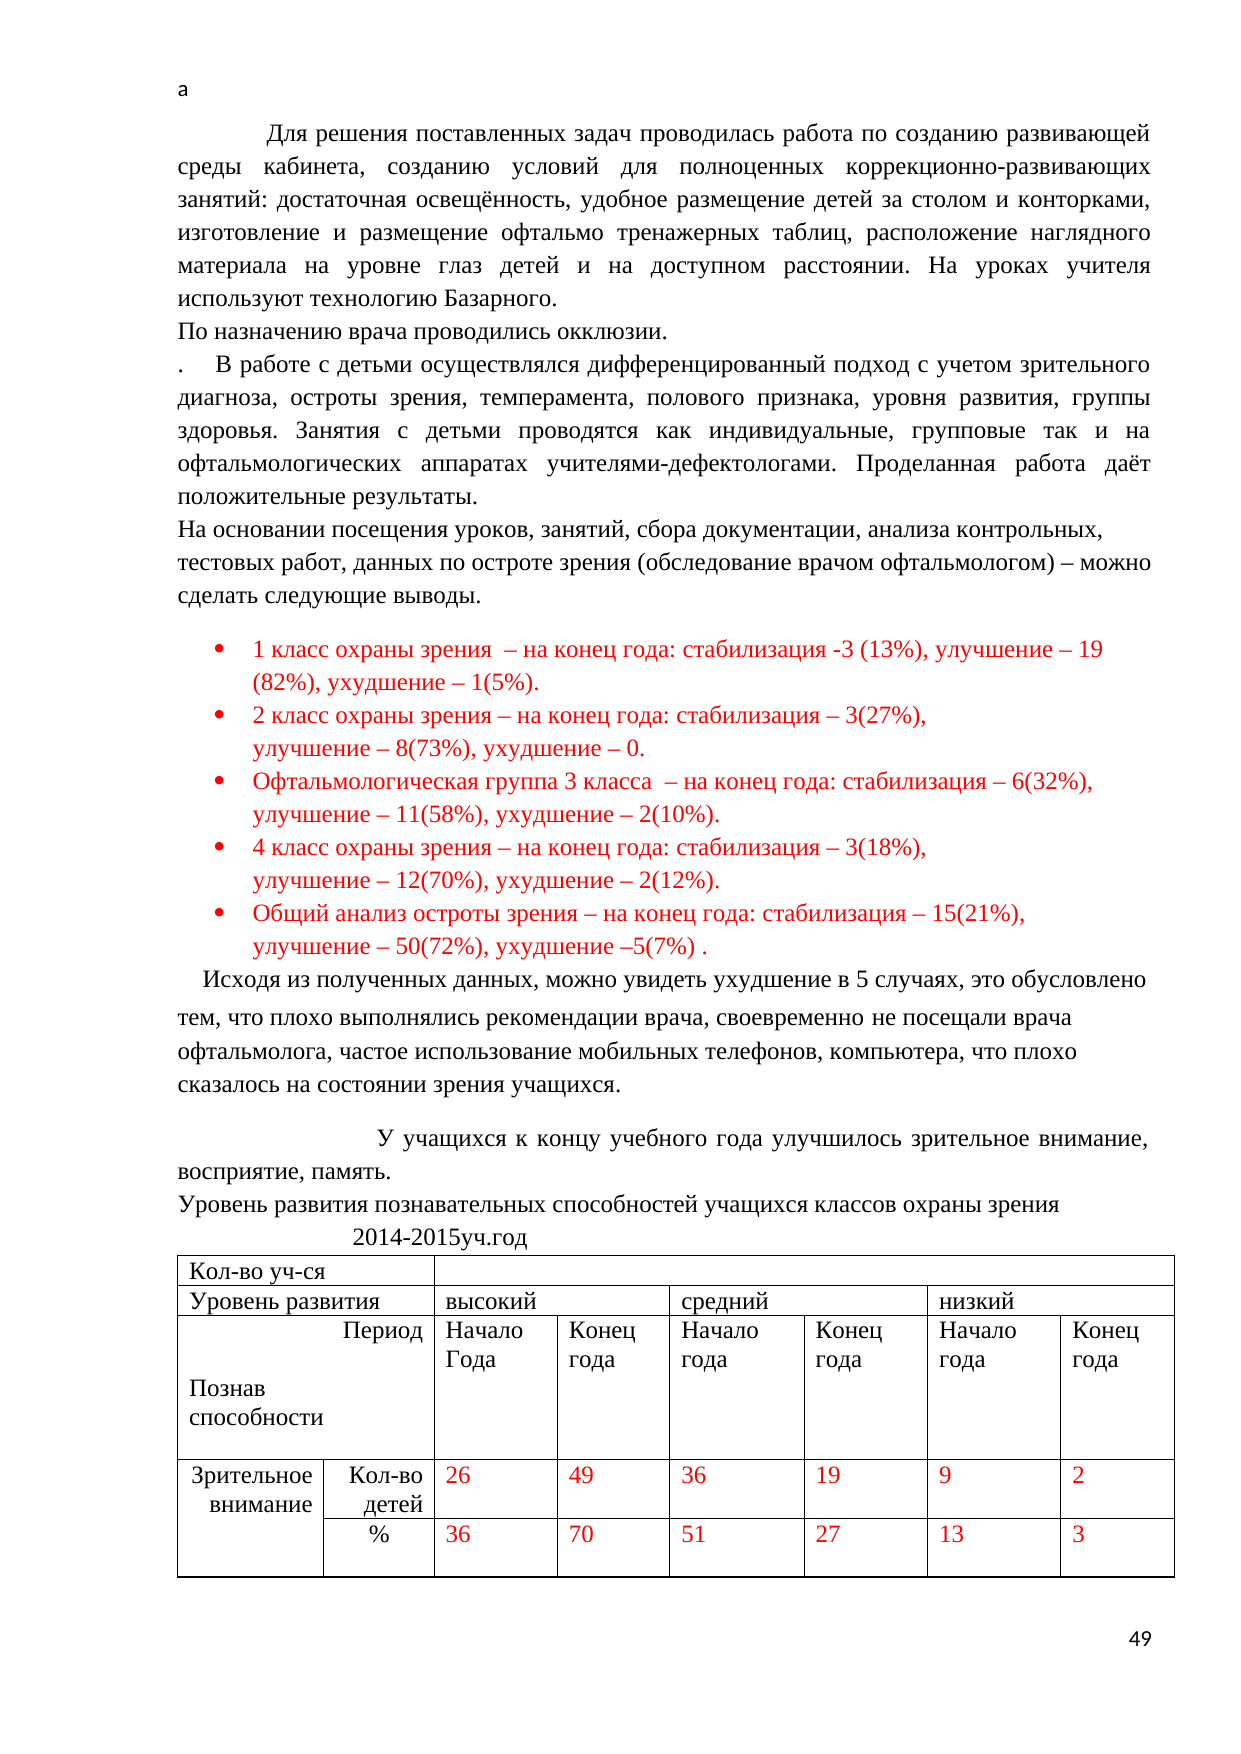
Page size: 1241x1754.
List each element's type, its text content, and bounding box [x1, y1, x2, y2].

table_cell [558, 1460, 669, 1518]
text У учащихся к концу учебного года улучшилось зрительное внимание, восприятие, память. [177, 1123, 1152, 1185]
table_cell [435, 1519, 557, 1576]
list улучшение – 8(73%), ухудшение – 0. [252, 733, 1152, 762]
list Общий анализ остроты зрения – на конец года: стабилизация – 15(21%), [215, 898, 1152, 927]
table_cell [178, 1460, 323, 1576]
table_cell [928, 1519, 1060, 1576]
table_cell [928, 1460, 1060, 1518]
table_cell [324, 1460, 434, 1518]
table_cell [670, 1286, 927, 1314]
list Исходя из полученных данных, можно увидеть ухудшение в 5 случаях, это обусловлено тем, что плохо выполнялись рекомендации врача, своевременно не посещали врача офтальмолога, частое использование мобильных телефонов, компьютера, что плохо сказалось на состоянии зрения учащихся. [177, 964, 1152, 1098]
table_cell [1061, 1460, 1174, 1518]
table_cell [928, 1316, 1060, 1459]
list 4 класс охраны зрения – на конец года: стабилизация – 3(18%), [215, 832, 1152, 861]
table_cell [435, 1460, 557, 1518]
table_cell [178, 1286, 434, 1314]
list улучшение – 12(70%), ухудшение – 2(12%). [252, 865, 1152, 894]
text 2014-2015уч.год [177, 1222, 1152, 1251]
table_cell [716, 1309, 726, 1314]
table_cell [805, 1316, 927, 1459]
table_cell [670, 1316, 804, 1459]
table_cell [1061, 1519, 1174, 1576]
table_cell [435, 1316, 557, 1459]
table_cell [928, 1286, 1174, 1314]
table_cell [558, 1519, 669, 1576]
text По назначению врача проводились окклюзии. [177, 316, 1152, 345]
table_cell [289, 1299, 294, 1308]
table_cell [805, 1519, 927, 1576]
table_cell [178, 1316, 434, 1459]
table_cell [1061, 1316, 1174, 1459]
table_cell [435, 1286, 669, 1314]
text . В работе с детьми осуществлялся дифференцированный подход с учетом зрительного диагноза, остроты зрения, темперамента, полового признака, уровня развития, группы здоровья. Занятия с детьми проводятся как индивидуальные, групповые так и на офтальмологических аппаратах учителями-дефектологами. Проделанная работа даёт положительные результаты. [177, 349, 1152, 510]
list 2 класс охраны зрения – на конец года: стабилизация – 3(27%), [215, 700, 1152, 729]
list улучшение – 11(58%), ухудшение – 2(10%). [252, 799, 1152, 828]
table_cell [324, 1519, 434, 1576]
text Уровень развития познавательных способностей учащихся классов охраны зрения [177, 1189, 1152, 1218]
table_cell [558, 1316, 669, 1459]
text На основании посещения уроков, занятий, сбора документации, анализа контрольных, тестовых работ, данных по остроте зрения (обследование врачом офтальмологом) – можно сделать следующие выводы. [177, 514, 1152, 609]
list улучшение – 50(72%), ухудшение –5(7%) . [252, 931, 1152, 960]
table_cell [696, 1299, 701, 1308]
text Для решения поставленных задач проводилась работа по созданию развивающей среды кабинета, созданию условий для полноценных коррекционно-развивающих занятий: достаточная освещённость, удобное размещение детей за столом и конторками, изготовление и размещение офтальмо тренажерных таблиц, расположение наглядного материала на уровне глаз детей и на доступном расстоянии. На уроках учителя используют технологию Базарного. [177, 118, 1152, 312]
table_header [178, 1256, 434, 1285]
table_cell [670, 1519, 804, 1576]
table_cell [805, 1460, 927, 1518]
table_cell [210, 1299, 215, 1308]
list Офтальмологическая группа 3 класса – на конец года: стабилизация – 6(32%), [215, 766, 1152, 795]
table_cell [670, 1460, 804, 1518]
list 1 класс охраны зрения – на конец года: стабилизация -3 (13%), улучшение – 19 (82%), ухудшение – 1(5%). [215, 634, 1152, 696]
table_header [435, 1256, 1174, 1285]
